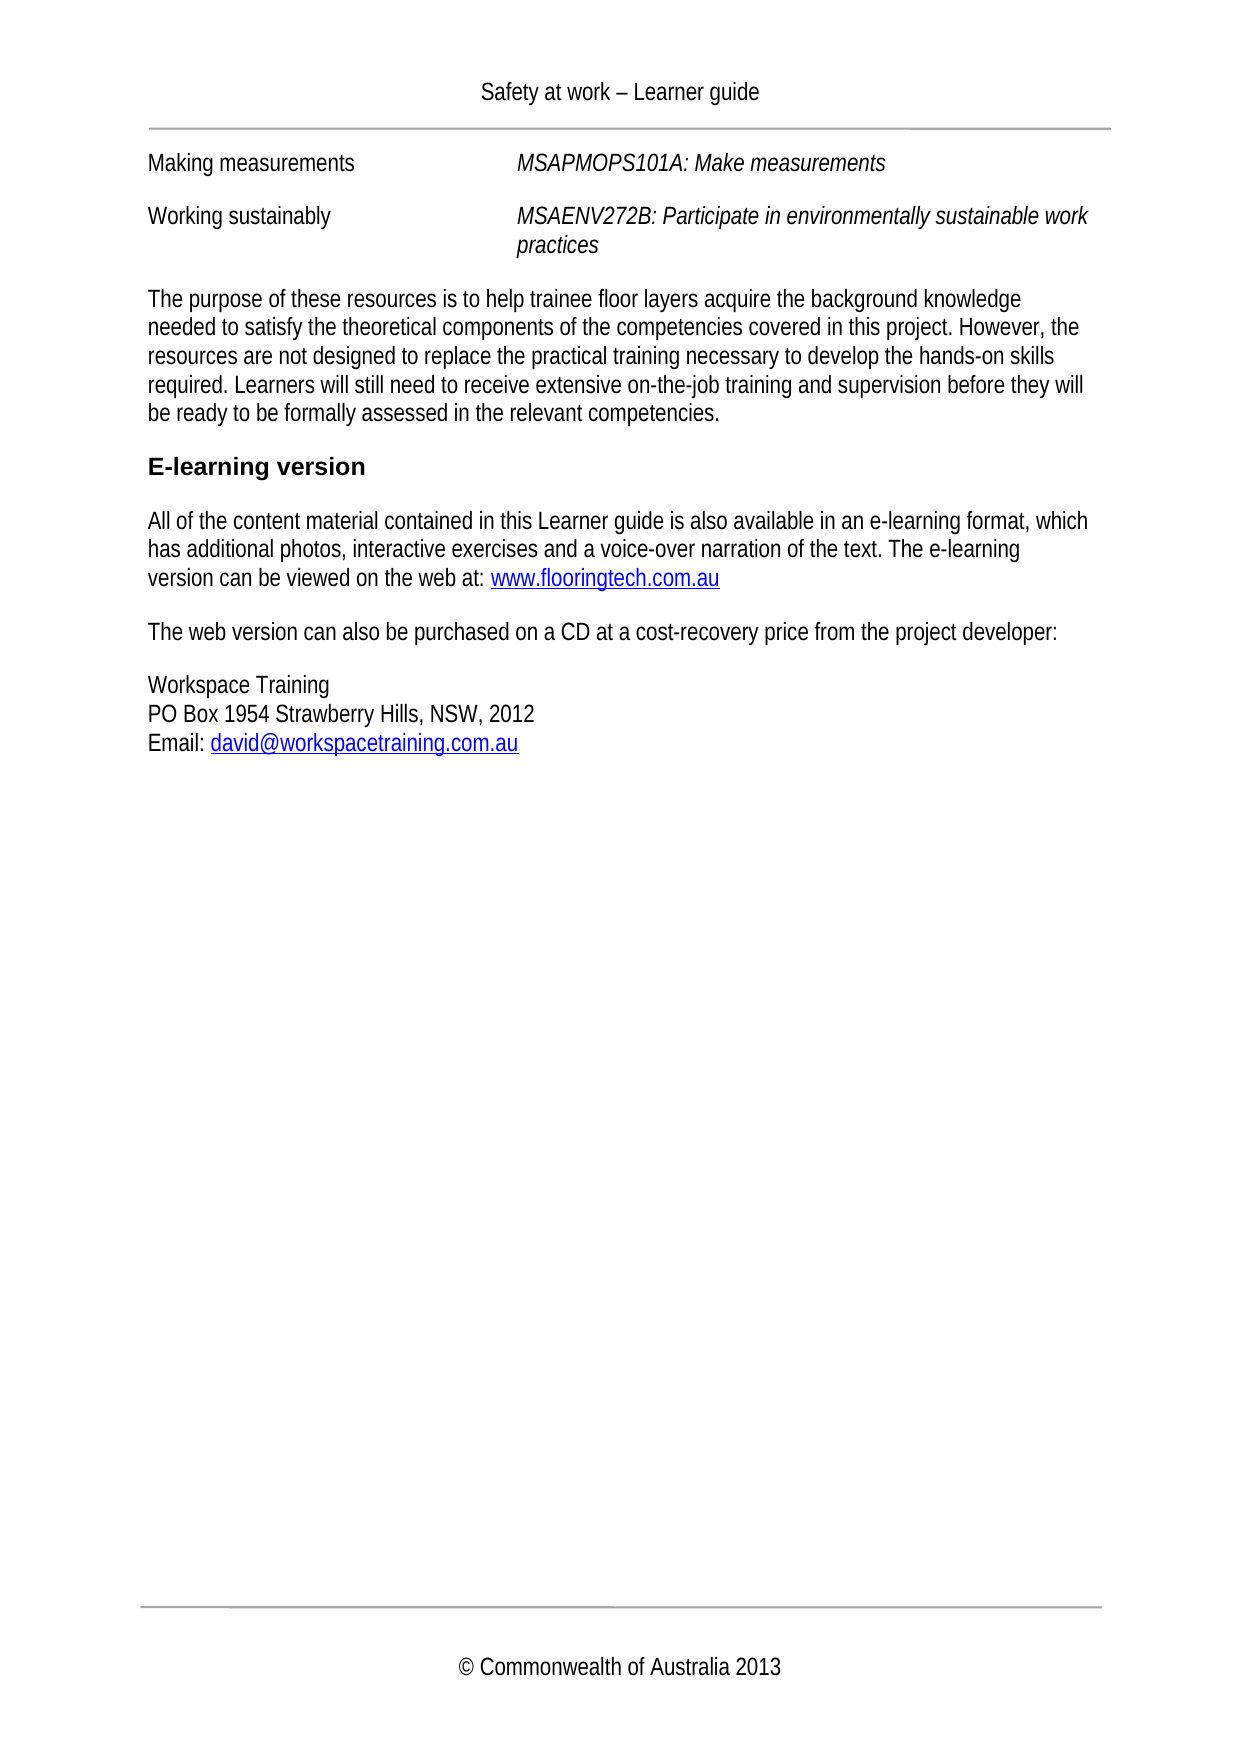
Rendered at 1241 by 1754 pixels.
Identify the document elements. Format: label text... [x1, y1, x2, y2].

text Email: david@workspacetraining.com.au [148, 727, 1092, 756]
text Workspace Training [148, 670, 1092, 699]
text Working sustainably MSAENV272B: Participate in environmentally sustainable work practices [148, 201, 1092, 259]
text The purpose of these resources is to help trainee floor layers acquire the background knowledge needed to satisfy the theoretical components of the competencies covered in this project. However, the resources are not designed to replace the practical training necessary to develop the hands-on skills required. Learners will still need to receive extensive on-the-job training and supervision before they will be ready to be formally assessed in the relevant competencies. [148, 284, 1092, 427]
text PO Box 1954 Strawberry Hills, NSW, 2012 [148, 699, 1092, 727]
text The web version can also be purchased on a CD at a cost-recovery price from the project developer: [148, 617, 1092, 645]
text E-learning version [148, 452, 1092, 481]
text Making measurements MSAPMOPS101A: Make measurements [148, 148, 1092, 176]
text All of the content material contained in this Learner guide is also available in an e-learning format, which has additional photos, interactive exercises and a voice-over narration of the text. The e-learning version can be viewed on the web at: www.flooringtech.com.au [148, 506, 1092, 592]
